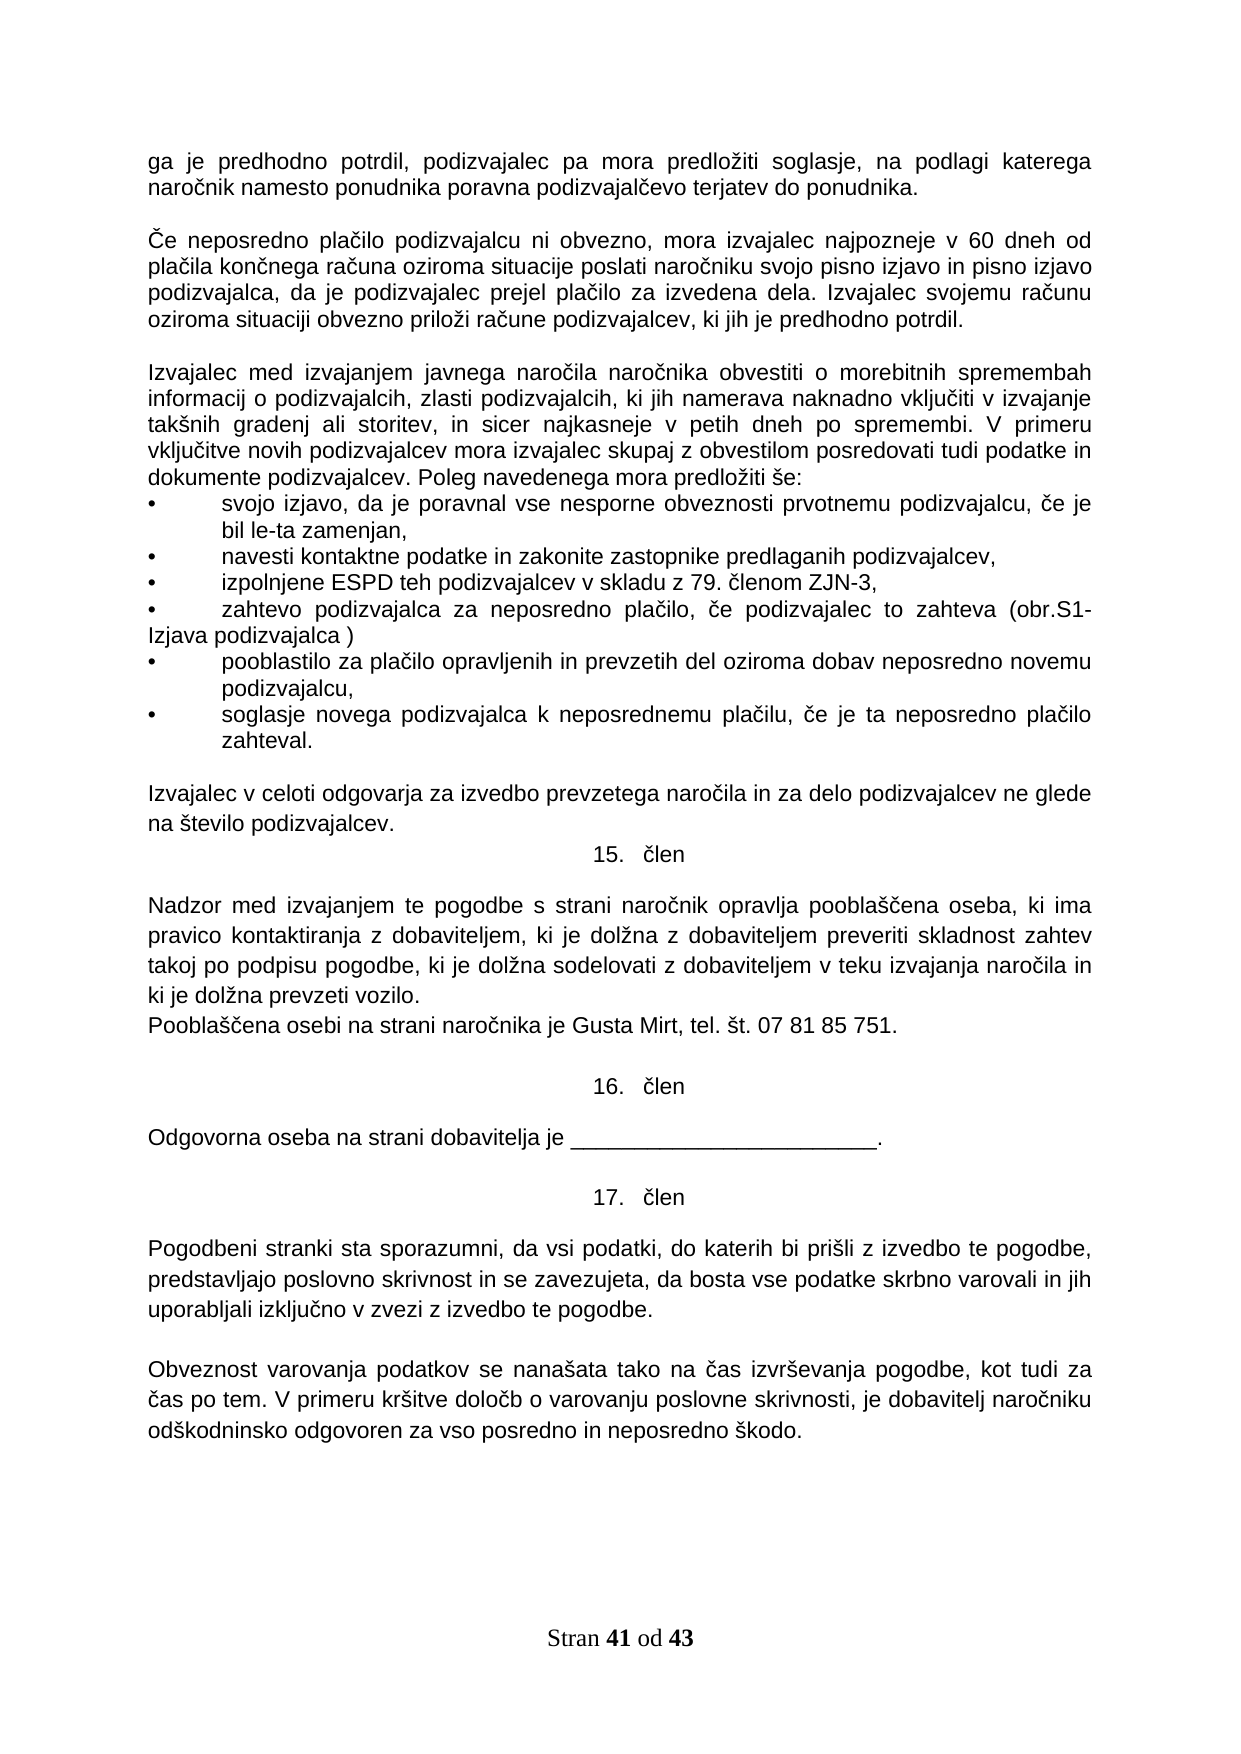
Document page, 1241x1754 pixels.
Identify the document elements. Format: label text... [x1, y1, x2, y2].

text Izvajalec med izvajanjem javnega naročila naročnika obvestiti o morebitnih spremembah informacij o podizvajalcih, zlasti podizvajalcih, ki jih namerava naknadno vključiti v izvajanje takšnih gradenj ali storitev, in sicer najkasneje v petih dneh po spremembi. V primeru vključitve novih podizvajalcev mora izvajalec skupaj z obvestilom posredovati tudi podatke in dokumente podizvajalcev. Poleg navedenega mora predložiti še: [148, 358, 1093, 490]
text Nadzor med izvajanjem te pogodbe s strani naročnik opravlja pooblaščena oseba, ki ima pravico kontaktiranja z dobaviteljem, ki je dolžna z dobaviteljem preveriti skladnost zahtev takoj po podpisu pogodbe, ki je dolžna sodelovati z dobaviteljem v teku izvajanja naročila in ki je dolžna prevzeti vozilo. [148, 892, 1093, 1008]
text Če neposredno plačilo podizvajalcu ni obvezno, mora izvajalec najpozneje v 60 dneh od plačila končnega računa oziroma situacije poslati naročniku svojo pisno izjavo in pisno izjavo podizvajalca, da je podizvajalec prejel plačilo za izvedena dela. Izvajalec svojemu računu oziroma situaciji obvezno priloži račune podizvajalcev, ki jih je predhodno potrdil. [148, 227, 1093, 332]
text Obveznost varovanja podatkov se nanašata tako na čas izvrševanja pogodbe, kot tudi za čas po tem. V primeru kršitve določb o varovanju poslovne skrivnosti, je dobavitelj naročniku odškodninsko odgovoren za vso posredno in neposredno škodo. [148, 1356, 1093, 1443]
text • pooblastilo za plačilo opravljenih in prevzetih del oziroma dobav neposredno novemu podizvajalcu, [148, 648, 1093, 701]
list člen [185, 1184, 1093, 1211]
list člen [185, 1073, 1093, 1099]
text • zahtevo podizvajalca za neposredno plačilo, če podizvajalec to zahteva (obr.S1-Izjava podizvajalca ) [148, 596, 1093, 648]
list člen [185, 841, 1093, 867]
text Izvajalec v celoti odgovarja za izvedbo prevzetega naročila in za delo podizvajalcev ne glede na število podizvajalcev. [148, 780, 1093, 837]
text Pogodbeni stranki sta sporazumni, da vsi podatki, do katerih bi prišli z izvedbo te pogodbe, predstavljajo poslovno skrivnost in se zavezujeta, da bosta vse podatke skrbno varovali in jih uporabljali izključno v zvezi z izvedbo te pogodbe. [148, 1235, 1093, 1322]
text • svojo izjavo, da je poravnal vse nesporne obveznosti prvotnemu podizvajalcu, če je bil le-ta zamenjan, [148, 490, 1093, 543]
text • izpolnjene ESPD teh podizvajalcev v skladu z 79. členom ZJN-3, [148, 569, 1093, 596]
text Odgovorna oseba na strani dobavitelja je ________________________. [148, 1124, 1093, 1150]
text Pooblaščena osebi na strani naročnika je Gusta Mirt, tel. št. 07 81 85 751. [148, 1012, 1093, 1039]
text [148, 148, 1093, 200]
text • soglasje novega podizvajalca k neposrednemu plačilu, če je ta neposredno plačilo zahteval. [148, 701, 1093, 754]
text • navesti kontaktne podatke in zakonite zastopnike predlaganih podizvajalcev, [148, 543, 1093, 569]
